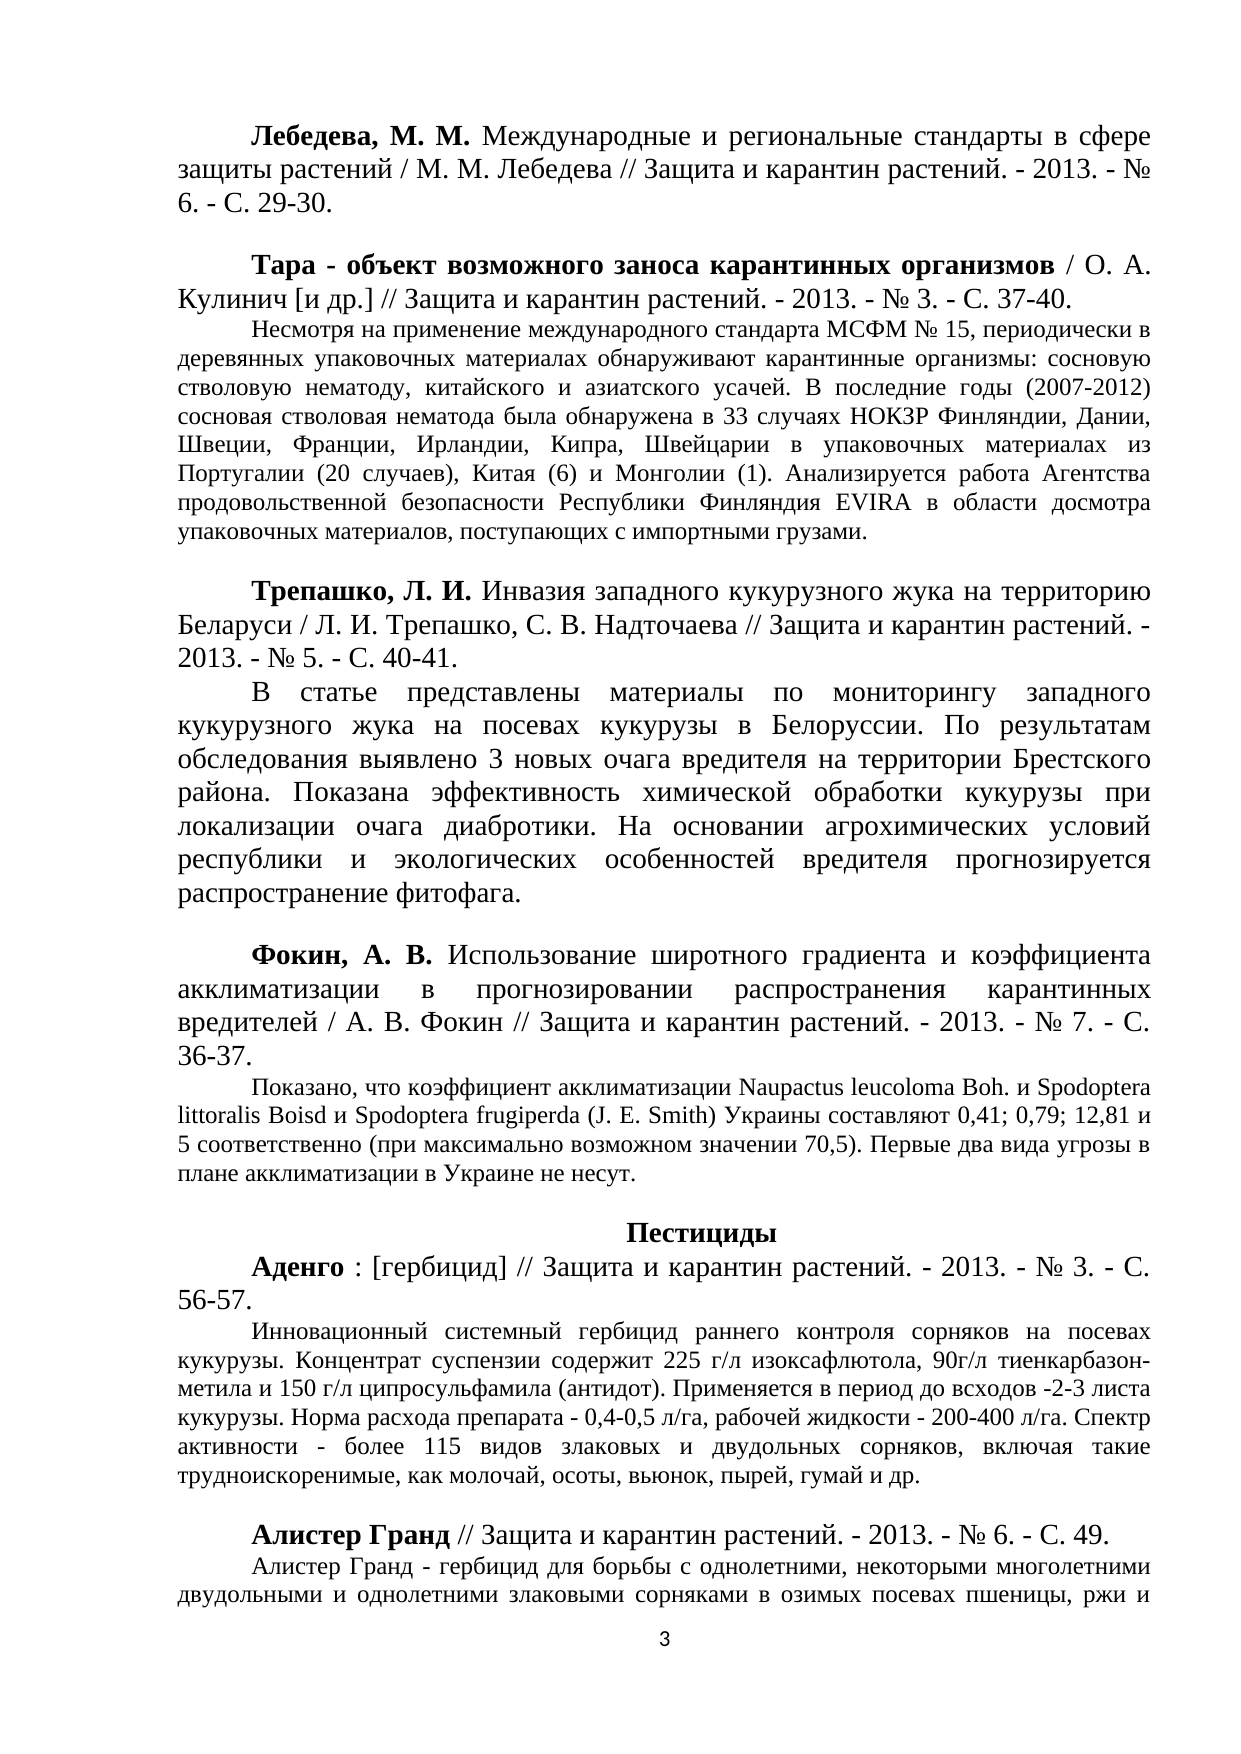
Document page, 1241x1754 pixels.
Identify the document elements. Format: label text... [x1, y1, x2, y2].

text Лебедева, М. М. Международные и региональные стандарты в сфере защиты растений / М. М. Лебедева // Защита и карантин растений. - 2013. - № 6. - С. 29-30. [177, 118, 1152, 219]
text В статье представлены материалы по мониторингу западного кукурузного жука на посевах кукурузы в Белоруссии. По результатам обследования выявлено 3 новых очага вредителя на территории Брестского района. Показана эффективность химической обработки кукурузы при локализации очага диабротики. На основании агрохимических условий республики и экологических особенностей вредителя прогнозируется распространение фитофага. [177, 674, 1152, 909]
text Показано, что коэффициент акклиматизации Naupactus leucoloma Boh. и Spodoptera littoralis Boisd и Spodoptera frugiperda (J. E. Smith) Украины составляют 0,41; 0,79; 12,81 и 5 соответственно (при максимально возможном значении 70,5). Первые два вида угрозы в плане акклиматизации в Украине не несут. [177, 1072, 1152, 1187]
text Трепашко, Л. И. Инвазия западного кукурузного жука на территорию Беларуси / Л. И. Трепашко, С. В. Надточаева // Защита и карантин растений. - 2013. - № 5. - С. 40-41. [177, 573, 1152, 674]
text Аденго : [гербицид] // Защита и карантин растений. - 2013. - № 3. - С. 56-57. [177, 1249, 1152, 1316]
text Пестициды [177, 1215, 1152, 1249]
text Фокин, А. В. Использование широтного градиента и коэффициента акклиматизации в прогнозировании распространения карантинных вредителей / А. В. Фокин // Защита и карантин растений. - 2013. - № 7. - С. 36-37. [177, 937, 1152, 1072]
text Инновационный системный гербицид раннего контроля сорняков на посевах кукурузы. Концентрат суспензии содержит 225 г/л изоксафлютола, 90г/л тиенкарбазон-метила и 150 г/л ципросульфамила (антидот). Применяется в период до всходов -2-3 листа кукурузы. Норма расхода препарата - 0,4-0,5 л/га, рабочей жидкости - 200-400 л/га. Спектр активности - более 115 видов злаковых и двудольных сорняков, включая такие трудноискоренимые, как молочай, осоты, вьюнок, пырей, гумай и др. [177, 1316, 1152, 1488]
text Алистер Гранд // Защита и карантин растений. - 2013. - № 6. - С. 49. [177, 1517, 1152, 1551]
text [177, 1551, 1152, 1608]
text Тара - объект возможного заноса карантинных организмов / О. А. Кулинич [и др.] // Защита и карантин растений. - 2013. - № 3. - С. 37-40. [177, 247, 1152, 314]
text Несмотря на применение международного стандарта МСФМ № 15, периодически в деревянных упаковочных материалах обнаруживают карантинные организмы: сосновую стволовую нематоду, китайского и азиатского усачей. В последние годы (2007-2012) сосновая стволовая нематода была обнаружена в 33 случаях НОКЗР Финляндии, Дании, Швеции, Франции, Ирландии, Кипра, Швейцарии в упаковочных материалах из Португалии (20 случаев), Китая (6) и Монголии (1). Анализируется работа Агентства продовольственной безопасности Республики Финляндия EVIRA в области досмотра упаковочных материалов, поступающих с импортными грузами. [177, 314, 1152, 544]
